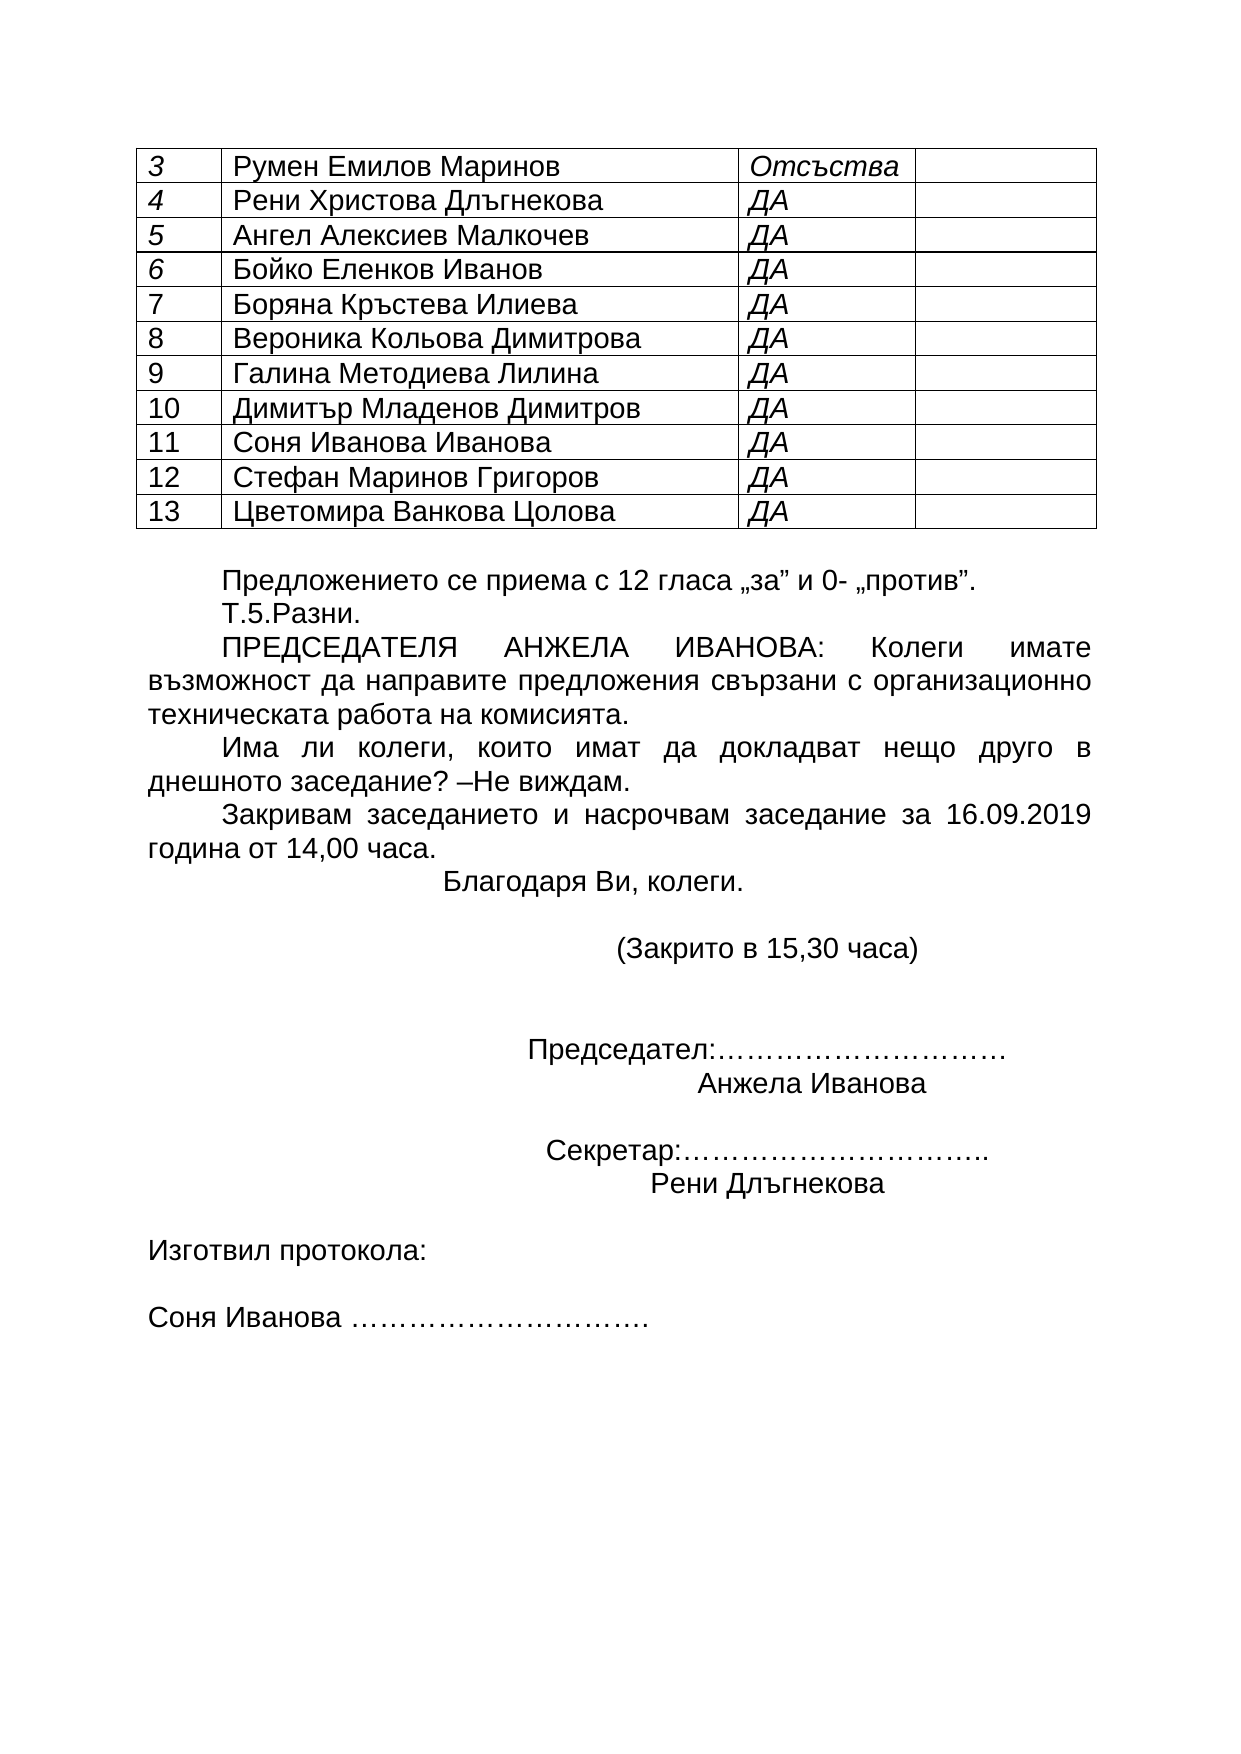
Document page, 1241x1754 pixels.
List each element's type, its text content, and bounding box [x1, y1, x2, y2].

text Рени Длъгнекова [369, 1166, 1093, 1200]
table_cell ДА [739, 322, 915, 355]
table_cell Рени Христова Длъгнекова [222, 183, 738, 217]
text Т.5.Разни. [148, 596, 1093, 630]
table_cell ДА [739, 391, 915, 424]
text Благодаря Ви, колеги. [369, 864, 1093, 898]
text Председател:………………………… [369, 1032, 1093, 1066]
table_cell 11 [137, 425, 221, 459]
table_cell 12 [137, 460, 221, 493]
text Има ли колеги, които имат да докладват нещо друго в днешното заседание? –Не виждам. [148, 730, 1093, 797]
table_cell ДА [739, 495, 915, 528]
table_cell ДА [739, 460, 915, 493]
text Изготвил протокола: [148, 1233, 1093, 1267]
table_cell [916, 322, 1096, 355]
table_cell [916, 391, 1096, 424]
table_cell Стефан Маринов Григоров [222, 460, 738, 493]
table_cell ДА [739, 183, 915, 217]
table_cell 8 [137, 322, 221, 355]
table_cell 7 [137, 287, 221, 321]
table_cell 10 [137, 391, 221, 424]
table_cell Вероника Кольова Димитрова [222, 322, 738, 355]
table_cell 5 [137, 218, 221, 251]
table_cell 4 [137, 183, 221, 217]
table_cell [916, 495, 1096, 528]
table_cell Соня Иванова Иванова [222, 425, 738, 459]
text ПРЕДСЕДАТЕЛЯ АНЖЕЛА ИВАНОВА: Колеги имате възможност да направите предложения свързани с организационно техническата работа на комисията. [148, 630, 1093, 730]
table_cell ДА [739, 218, 915, 251]
table_cell [916, 253, 1096, 286]
table_cell [916, 356, 1096, 390]
table_cell Боряна Кръстева Илиева [222, 287, 738, 321]
table_cell ДА [739, 253, 915, 286]
table_cell Ангел Алексиев Малкочев [222, 218, 738, 251]
text Закривам заседанието и насрочвам заседание за 16.09.2019 година от 14,00 часа. [148, 797, 1093, 864]
table_cell [916, 460, 1096, 493]
table_cell [916, 425, 1096, 459]
table_cell 9 [137, 356, 221, 390]
text Соня Иванова …………………………. [148, 1301, 1093, 1334]
text Анжела Иванова [369, 1066, 1093, 1099]
table_cell Галина Методиева Лилина [222, 356, 738, 390]
table_cell Димитър Младенов Димитров [222, 391, 738, 424]
table_cell Румен Емилов Маринов [222, 149, 738, 182]
table_cell ДА [739, 287, 915, 321]
table_cell Бойко Еленков Иванов [222, 253, 738, 286]
table_cell 6 [137, 253, 221, 286]
table_cell 3 [137, 149, 221, 182]
table_cell Цветомира Ванкова Цолова [222, 495, 738, 528]
table_cell ДА [739, 356, 915, 390]
text Секретар:………………………….. [369, 1133, 1093, 1166]
table_cell [916, 218, 1096, 251]
text (Закрито в 15,30 часа) [369, 932, 1093, 965]
table_cell Отсъства [739, 149, 915, 182]
table_cell 13 [137, 495, 221, 528]
table_cell [916, 183, 1096, 217]
table_cell ДА [739, 425, 915, 459]
text Предложението се приема с 12 гласа „за” и 0- „против”. [148, 563, 1093, 596]
table_cell [916, 287, 1096, 321]
table_cell [916, 149, 1096, 182]
